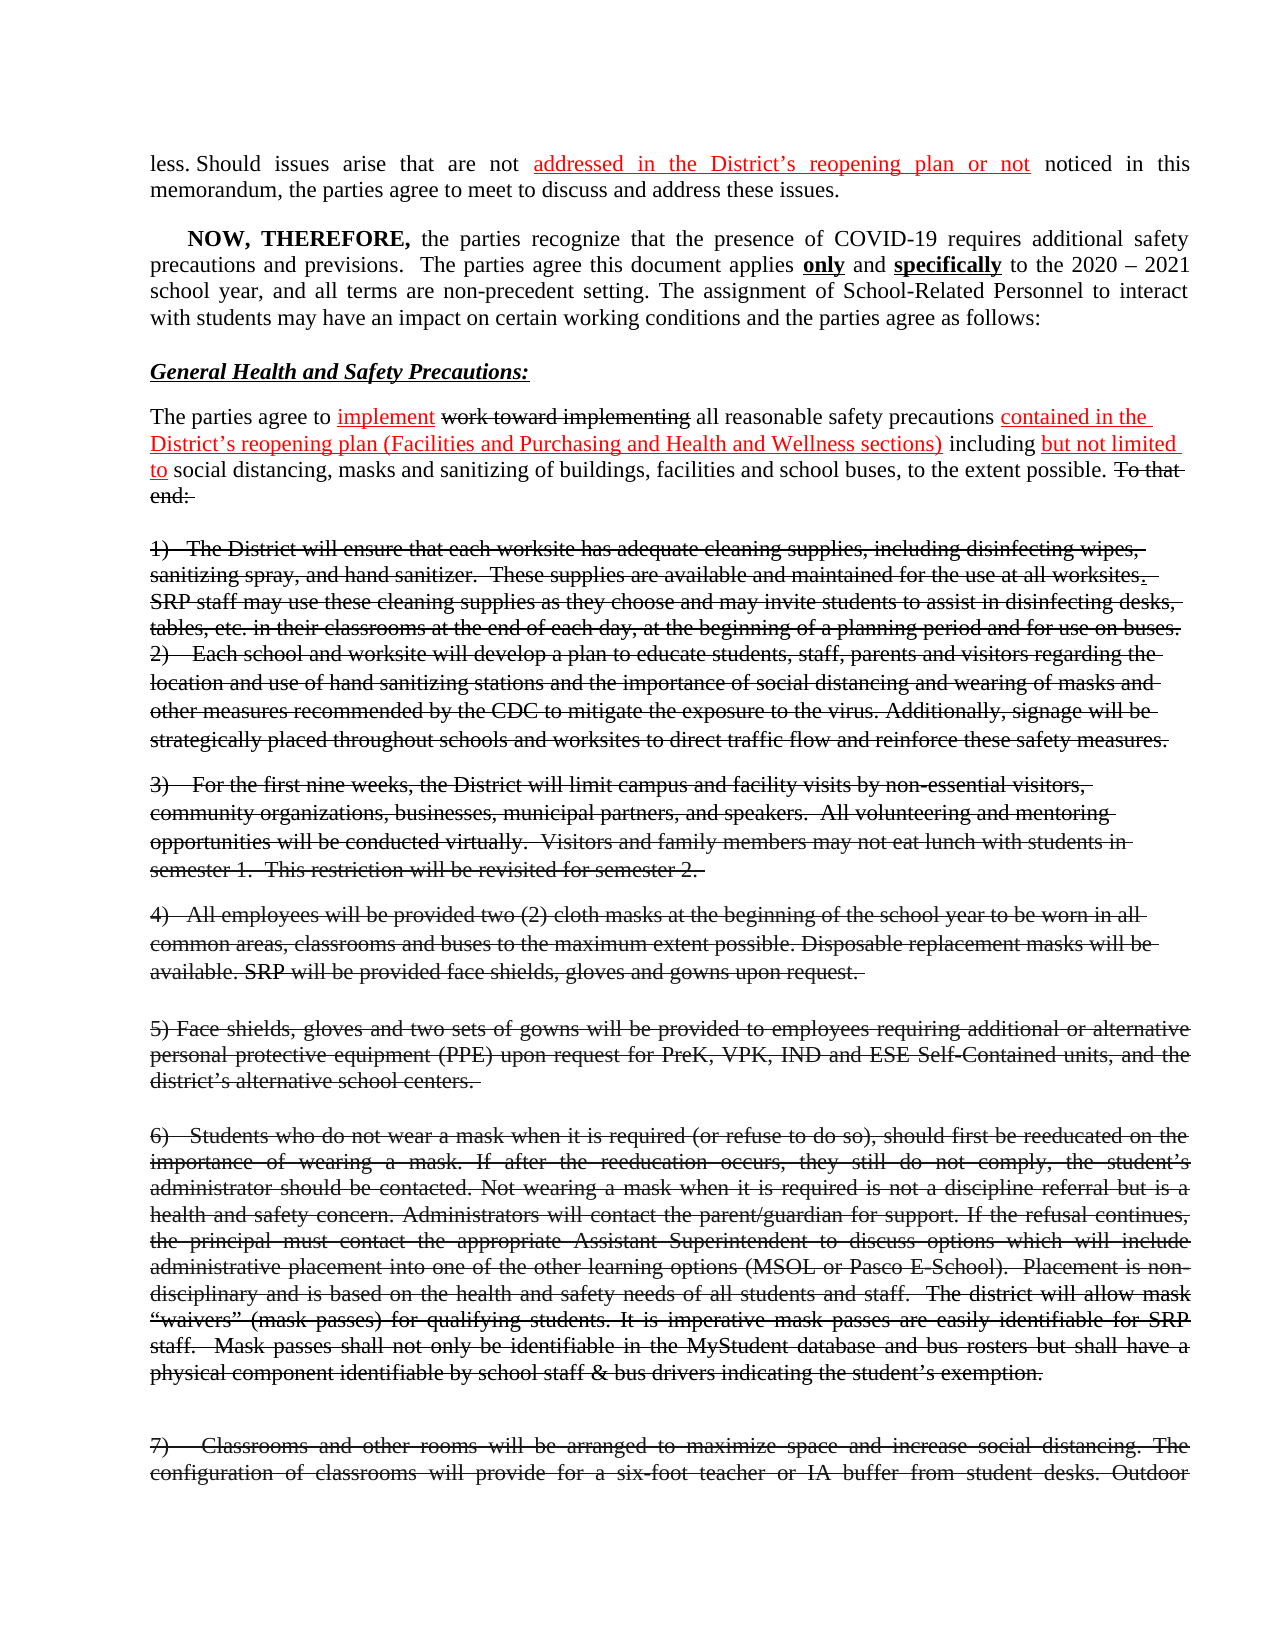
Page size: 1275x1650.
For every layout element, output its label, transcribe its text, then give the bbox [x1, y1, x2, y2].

text 4) All employees will be provided two (2) cloth masks at the beginning of the school year to be worn in all common areas, classrooms and buses to the maximum extent possible. Disposable replacement masks will be available. SRP will be provided face shields, gloves and gowns upon request. [150, 901, 1191, 984]
text 5) Face shields, gloves and two sets of gowns will be provided to employees requiring additional or alternative personal protective equipment (PPE) upon request for PreK, VPK, IND and ESE Self-Contained units, and the district’s alternative school centers. [150, 1014, 1191, 1029]
text 2) Each school and worksite will develop a plan to educate students, staff, parents and visitors regarding the location and use of hand sanitizing stations and the importance of social distancing and wearing of masks and other measures recommended by the CDC to mitigate the exposure to the virus. Additionally, signage will be strategically placed throughout schools and worksites to direct traffic flow and reinforce these safety measures. [150, 640, 1191, 752]
text 6) Students who do not wear a mask when it is required (or refuse to do so), should first be reeducated on the importance of wearing a mask. If after the reeducation occurs, they still do not comply, the student’s administrator should be contacted. Not wearing a mask when it is required is not a discipline referral but is a health and safety concern. Administrators will contact the parent/guardian for support. If the refusal continues, the principal must contact the appropriate Assistant Superintendent to discuss options which will include administrative placement into one of the other learning options (MSOL or Pasco E-School). Placement is non-disciplinary and is based on the health and safety needs of all students and staff. The district will allow mask “waivers” (mask passes) for qualifying students. It is imperative mask passes are easily identifiable for SRP staff. Mask passes shall not only be identifiable in the MyStudent database and bus rosters but shall have a physical component identifiable by school staff & bus drivers indicating the student’s exemption. [150, 1322, 1191, 1385]
text NOW, THEREFORE, the parties recognize that the presence of COVID-19 requires additional safety precautions and previsions. The parties agree this document applies only and specifically to the 2020 – 2021 school year, and all terms are non-precedent setting. The assignment of School-Related Personnel to interact with students may have an impact on certain working conditions and the parties agree as follows: [150, 225, 1191, 330]
text The parties agree to implement work toward implementing all reasonable safety precautions contained in the District’s reopening plan (Facilities and Purchasing and Health and Wellness sections) including but not limited to social distancing, masks and sanitizing of buildings, facilities and school buses, to the extent possible. To that end: [150, 403, 1191, 509]
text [150, 150, 1191, 203]
text 5) Face shields, gloves and two sets of gowns will be provided to employees requiring additional or alternative personal protective equipment (PPE) upon request for PreK, VPK, IND and ESE Self-Contained units, and the district’s alternative school centers. [150, 1030, 1191, 1055]
text General Health and Safety Precautions: [150, 358, 1191, 384]
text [150, 1432, 1191, 1485]
text 3) For the first nine weeks, the District will limit campus and facility visits by non-essential visitors, community organizations, businesses, municipal partners, and speakers. All volunteering and mentoring opportunities will be conducted virtually. Visitors and family members may not eat lunch with students in semester 1. This restriction will be revisited for semester 2. [150, 771, 1191, 882]
text 1) The District will ensure that each worksite has adequate cleaning supplies, including disinfecting wipes, sanitizing spray, and hand sanitizer. These supplies are available and maintained for the use at all worksites. SRP staff may use these cleaning supplies as they choose and may invite students to assist in disinfecting desks, tables, etc. in their classrooms at the end of each day, at the beginning of a planning period and for use on buses. [150, 535, 1191, 640]
text 5) Face shields, gloves and two sets of gowns will be provided to employees requiring additional or alternative personal protective equipment (PPE) upon request for PreK, VPK, IND and ESE Self-Contained units, and the district’s alternative school centers. [150, 1056, 1191, 1094]
text 6) Students who do not wear a mask when it is required (or refuse to do so), should first be reeducated on the importance of wearing a mask. If after the reeducation occurs, they still do not comply, the student’s administrator should be contacted. Not wearing a mask when it is required is not a discipline referral but is a health and safety concern. Administrators will contact the parent/guardian for support. If the refusal continues, the principal must contact the appropriate Assistant Superintendent to discuss options which will include administrative placement into one of the other learning options (MSOL or Pasco E-School). Placement is non-disciplinary and is based on the health and safety needs of all students and staff. The district will allow mask “waivers” (mask passes) for qualifying students. It is imperative mask passes are easily identifiable for SRP staff. Mask passes shall not only be identifiable in the MyStudent database and bus rosters but shall have a physical component identifiable by school staff & bus drivers indicating the student’s exemption. [150, 1164, 1191, 1241]
